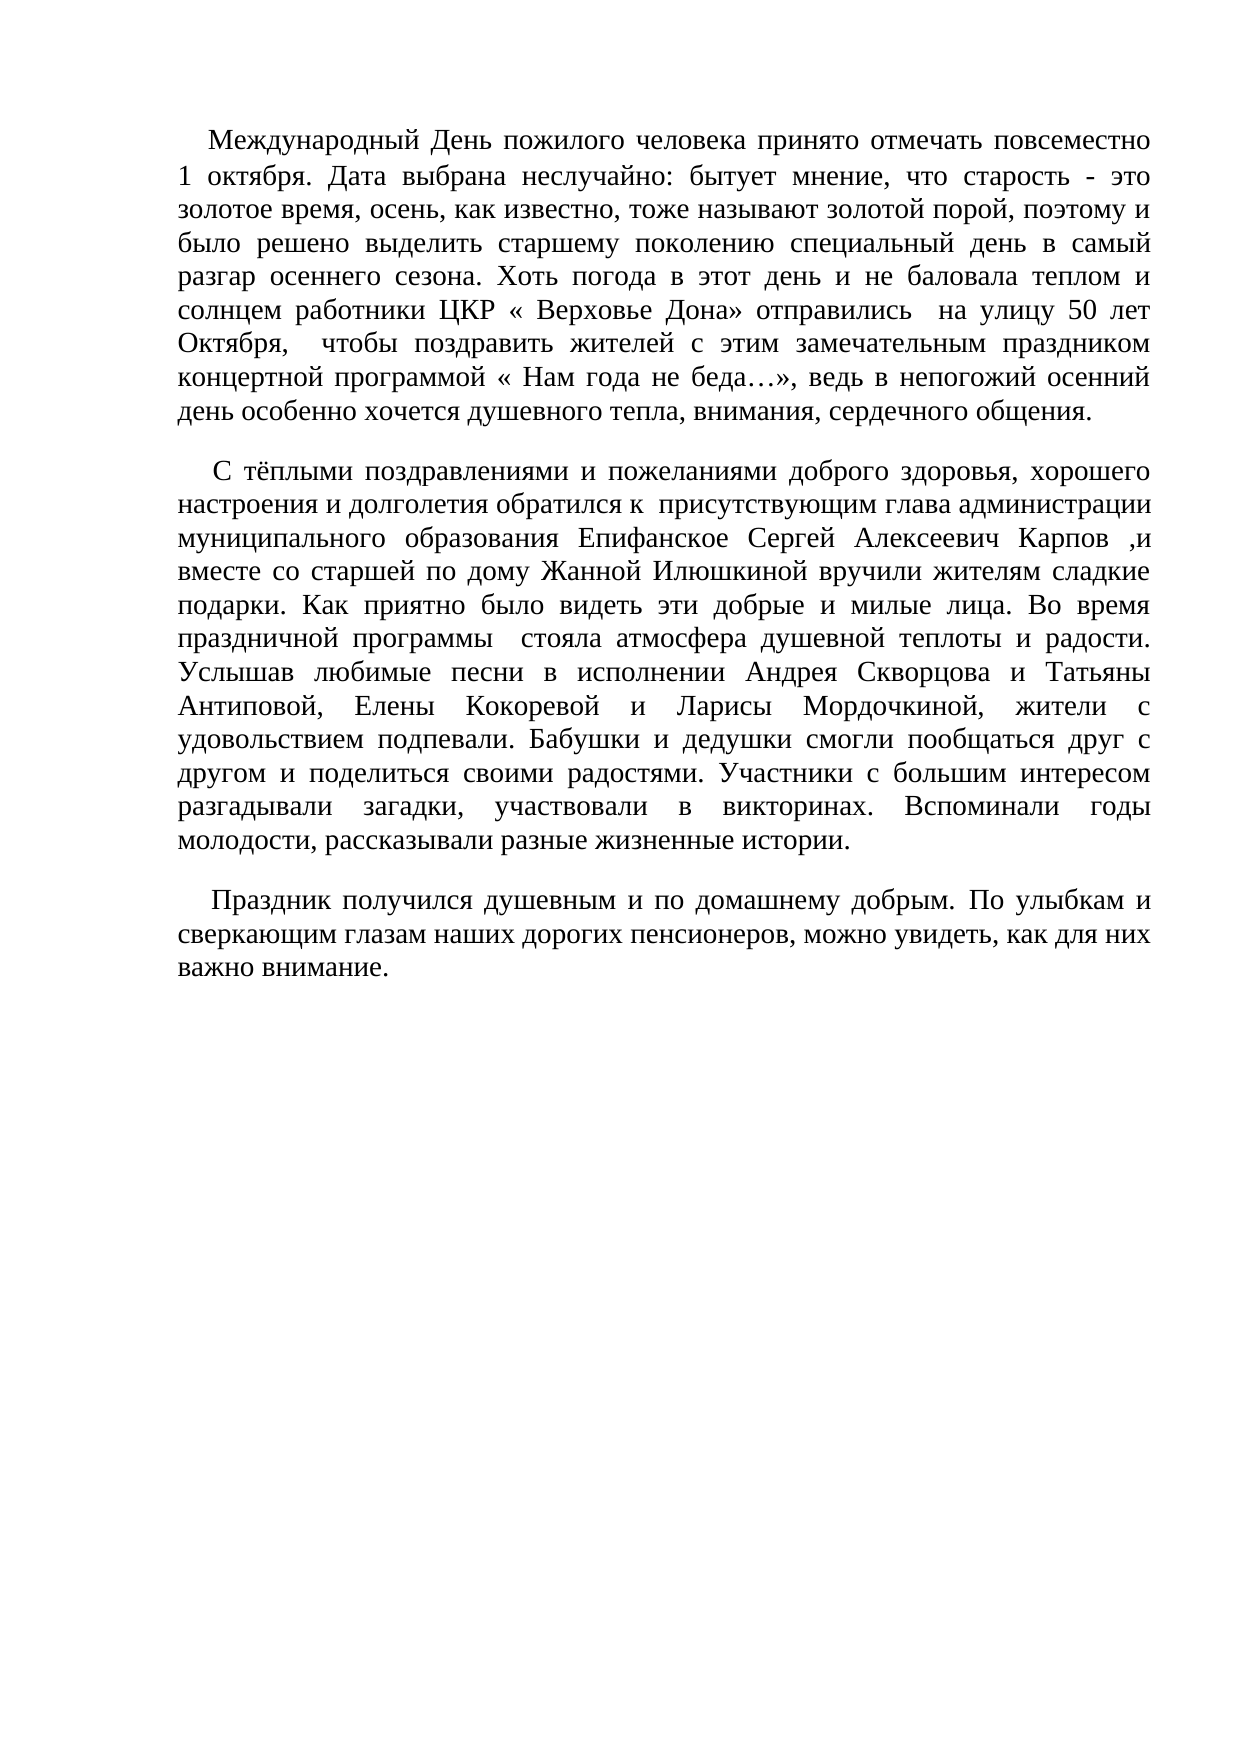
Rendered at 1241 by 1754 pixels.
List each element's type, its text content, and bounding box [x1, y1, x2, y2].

text Международный День пожилого человека принято отмечать повсеместно 1 октября. Дата выбрана неслучайно: бытует мнение, что старость - это золотое время, осень, как известно, тоже называют золотой порой, поэтому и было решено выделить старшему поколению специальный день в самый разгар осеннего сезона. Хоть погода в этот день и не баловала теплом и солнцем работники ЦКР « Верховье Дона» отправились на улицу 50 лет Октября, чтобы поздравить жителей с этим замечательным праздником концертной программой « Нам года не беда…», ведь в непогожий осенний день особенно хочется душевного тепла, внимания, сердечного общения. [177, 118, 1152, 426]
text С тёплыми поздравлениями и пожеланиями доброго здоровья, хорошего настроения и долголетия обратился к присутствующим глава администрации муниципального образования Епифанское Сергей Алексеевич Карпов ,и вместе со старшей по дому Жанной Илюшкиной вручили жителям сладкие подарки. Как приятно было видеть эти добрые и милые лица. Во время праздничной программы стояла атмосфера душевной теплоты и радости. Услышав любимые песни в исполнении Андрея Скворцова и Татьяны Антиповой, Елены Кокоревой и Ларисы Мордочкиной, жители с удовольствием подпевали. Бабушки и дедушки смогли пообщаться друг с другом и поделиться своими радостями. Участники с большим интересом разгадывали загадки, участвовали в викторинах. Вспоминали годы молодости, рассказывали разные жизненные истории. [177, 486, 1152, 855]
text Праздник получился душевным и по домашнему добрым. По улыбкам и сверкающим глазам наших дорогих пенсионеров, можно увидеть, как для них важно внимание. [177, 882, 1152, 983]
